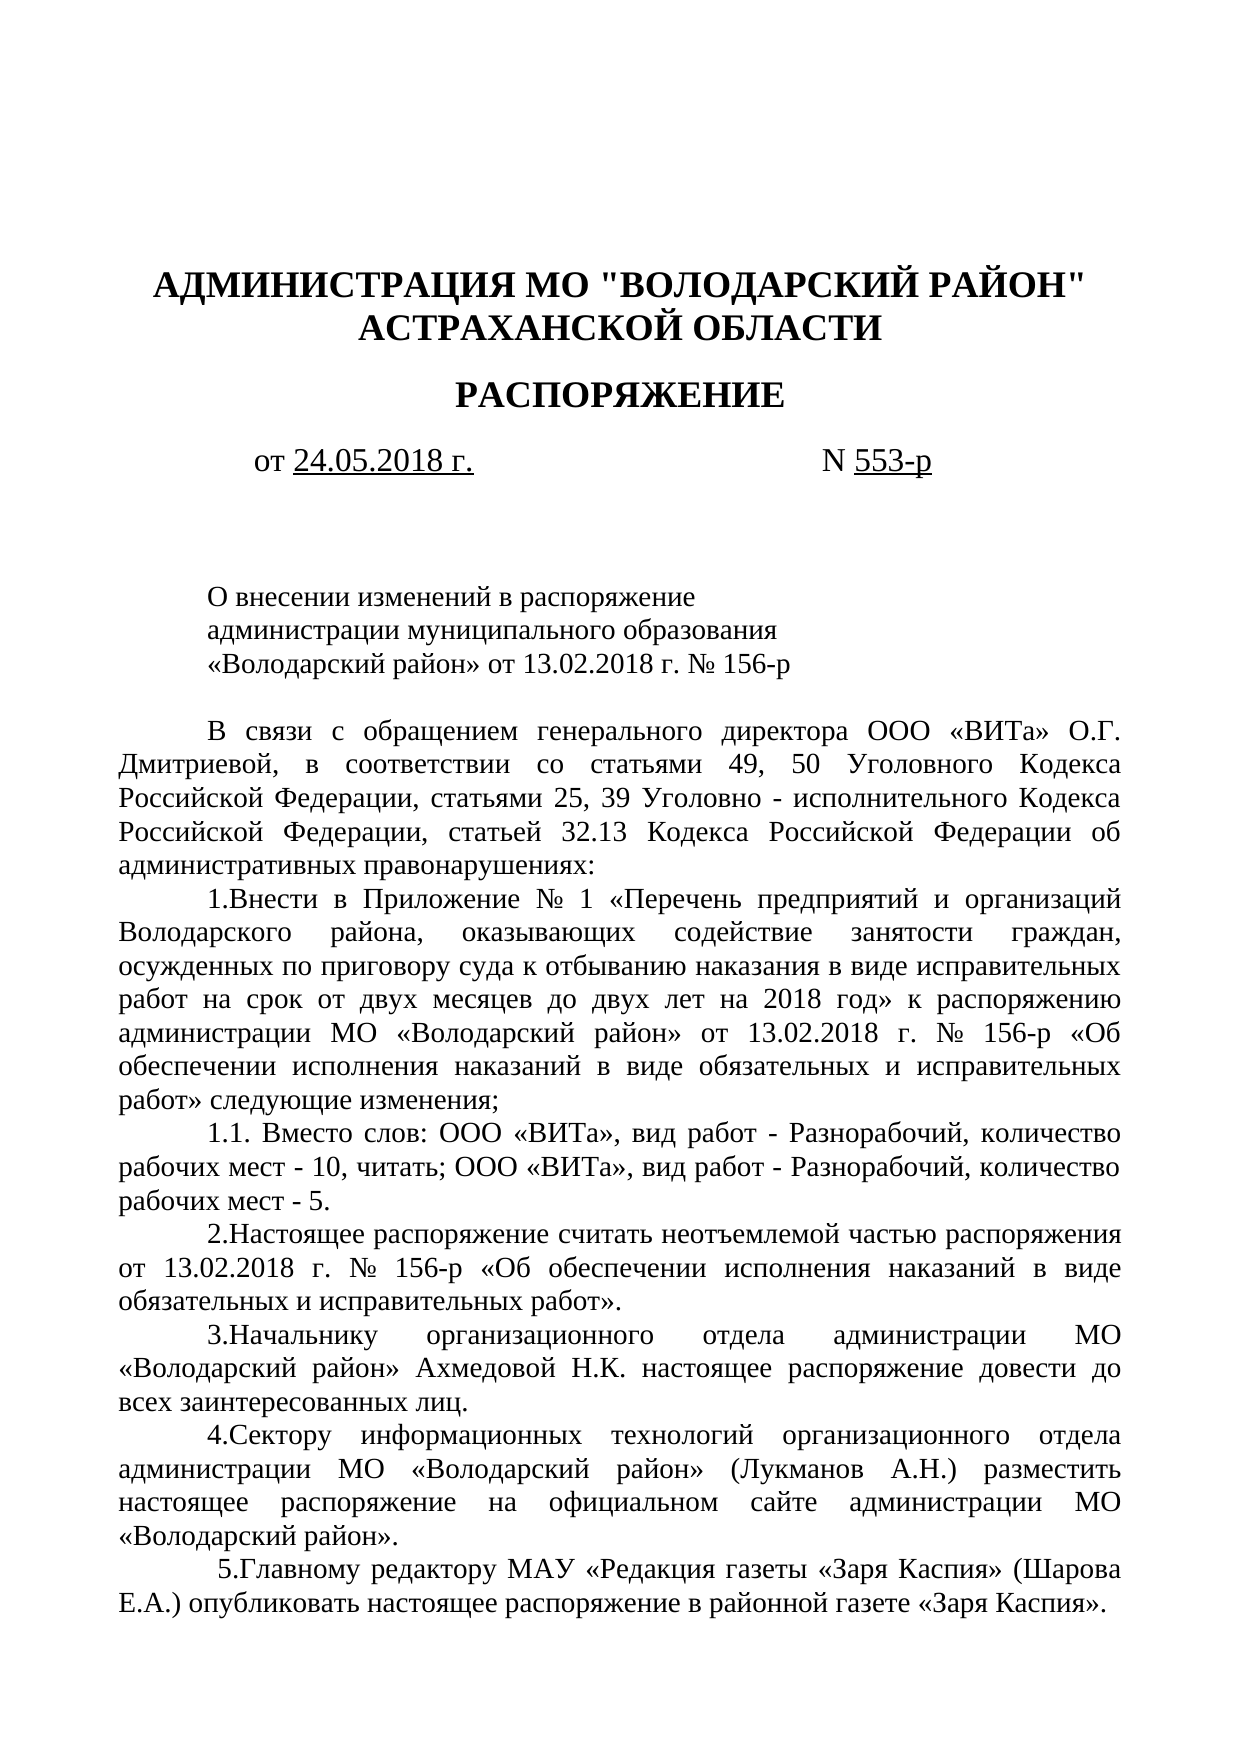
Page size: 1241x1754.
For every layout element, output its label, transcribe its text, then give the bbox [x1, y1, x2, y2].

text «Володарский район» от 13.02.2018 г. № 156-р [118, 646, 1122, 679]
text 1.1. Вместо слов: ООО «ВИТа», вид работ - Разнорабочий, количество рабочих мест - 10, читать; ООО «ВИТа», вид работ - Разнорабочий, количество рабочих мест - 5. [118, 1116, 1122, 1216]
text АСТРАХАНСКОЙ ОБЛАСТИ [118, 306, 1122, 349]
table_header N 553-р [620, 440, 1133, 478]
text АДМИНИСТРАЦИЯ МО "ВОЛОДАРСКИЙ РАЙОН" [118, 262, 1122, 306]
text администрации муниципального образования [118, 612, 1122, 646]
text 1.Внести в Приложение № 1 «Перечень предприятий и организаций Володарского района, оказывающих содействие занятости граждан, осужденных по приговору суда к отбыванию наказания в виде исправительных работ на срок от двух месяцев до двух лет на 2018 год» к распоряжению администрации МО «Володарский район» от 13.02.2018 г. № 156-р «Об обеспечении исполнения наказаний в виде обязательных и исправительных работ» следующие изменения; [118, 881, 1122, 1116]
text 4.Сектору информационных технологий организационного отдела администрации МО «Володарский район» (Лукманов А.Н.) разместить настоящее распоряжение на официальном сайте администрации МО «Володарский район». [118, 1417, 1122, 1552]
text РАСПОРЯЖЕНИЕ [118, 373, 1122, 416]
table_header от 24.05.2018 г. [107, 440, 620, 478]
text О внесении изменений в распоряжение [118, 579, 1122, 612]
text 3.Начальнику организационного отдела администрации МО «Володарский район» Ахмедовой Н.К. настоящее распоряжение довести до всех заинтересованных лиц. [118, 1317, 1122, 1417]
text 5.Главному редактору МАУ «Редакция газеты «Заря Каспия» (Шарова Е.А.) опубликовать настоящее распоряжение в районной газете «Заря Каспия». [118, 1552, 1122, 1619]
text В связи с обращением генерального директора ООО «ВИТа» О.Г. Дмитриевой, в соответствии со статьями 49, 50 Уголовного Кодекса Российской Федерации, статьями 25, 39 Уголовно - исполнительного Кодекса Российской Федерации, статьей 32.13 Кодекса Российской Федерации об административных правонарушениях: [118, 713, 1122, 881]
text 2.Настоящее распоряжение считать неотъемлемой частью распоряжения от 13.02.2018 г. № 156-р «Об обеспечении исполнения наказаний в виде обязательных и исправительных работ». [118, 1216, 1122, 1317]
